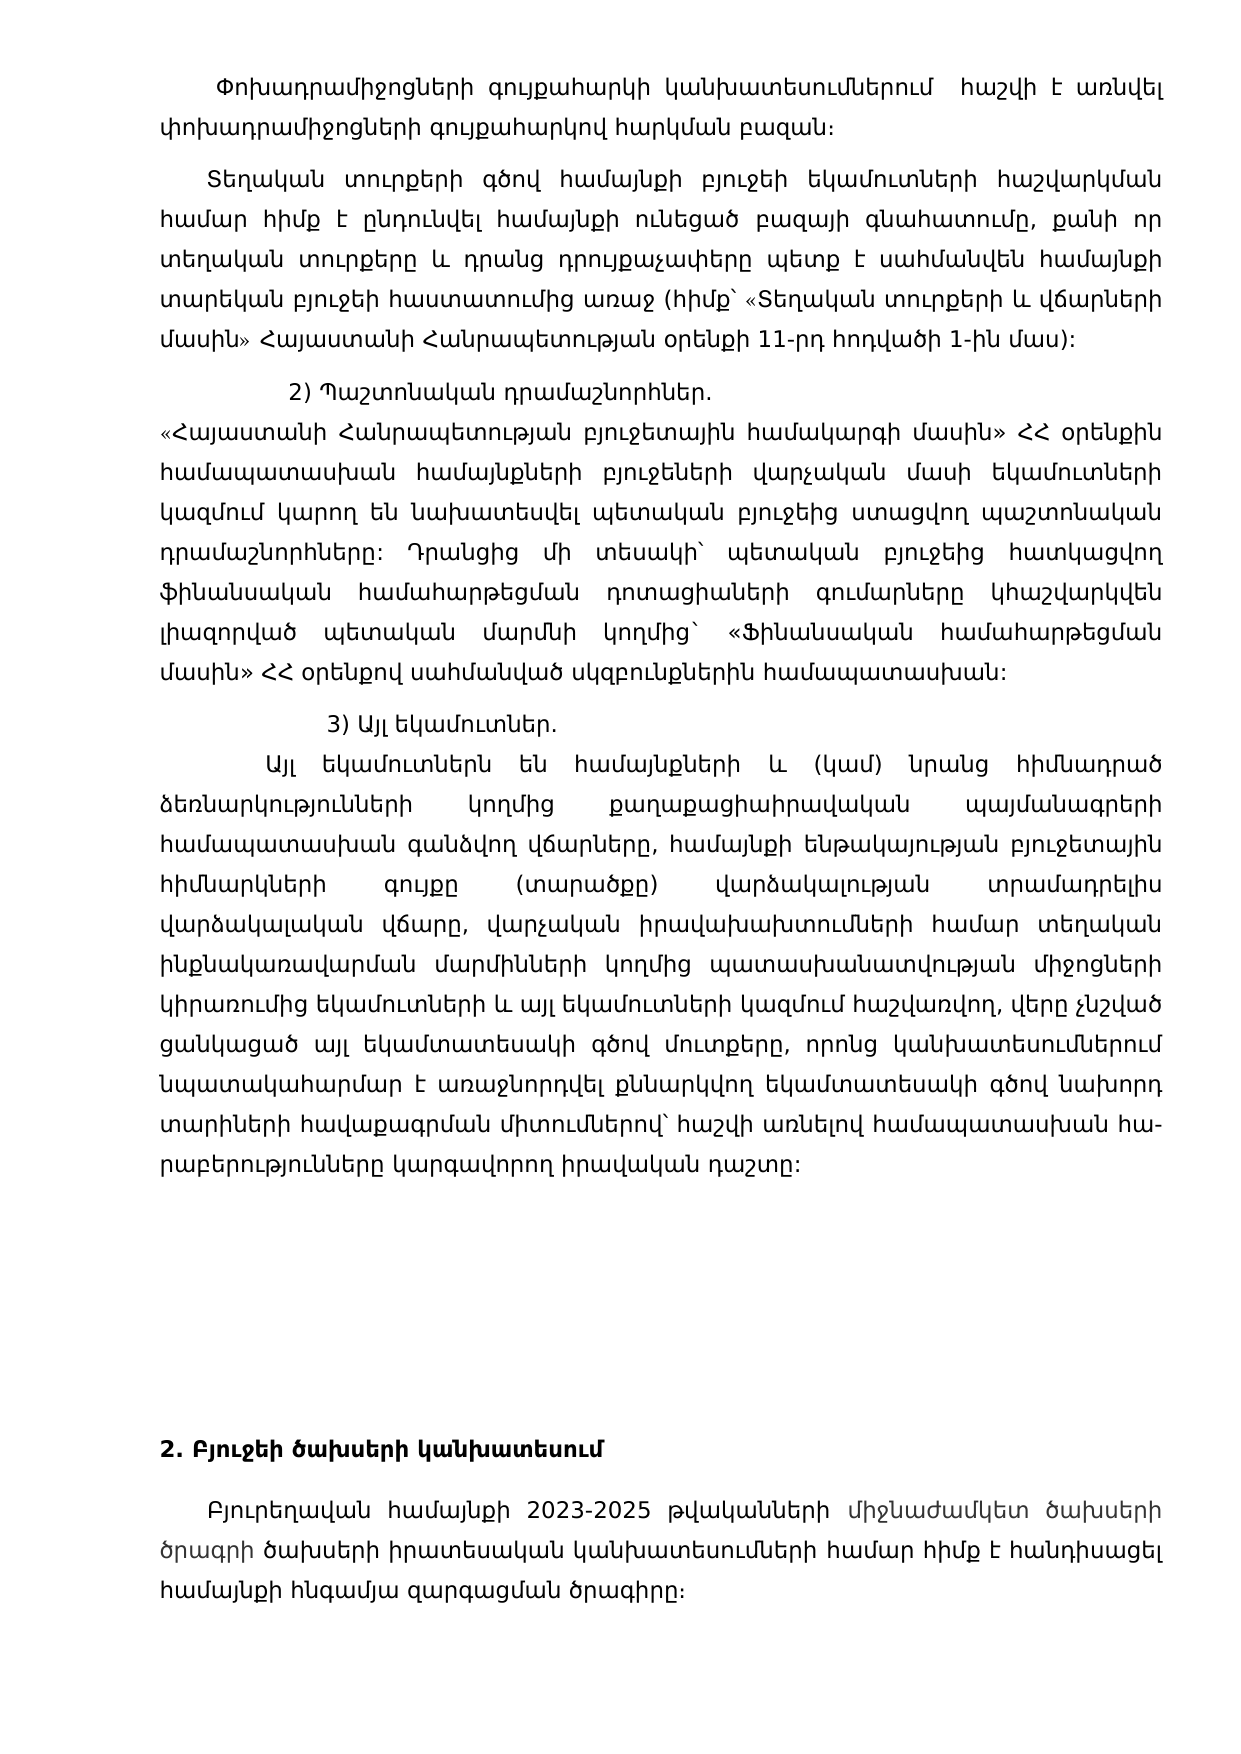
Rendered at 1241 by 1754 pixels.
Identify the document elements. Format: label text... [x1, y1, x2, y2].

text Տեղական տուրքերի գծով համայնքի բյուջեի եկամուտների հաշվարկման համար հիմք է ընդունվել համայնքի ունեցած բազայի գնահատումը, քանի որ տեղական տուրքերը և դրանց դրույքաչափերը պետք է սահմանվեն համայնքի տարեկան բյուջեի հաստատումից առաջ (հիմք՝ Տեղական տուրքերի և վճարների մասին Հայաստանի Հանրապետության օրենքի 11-րդ հոդվածի 1-ին մաս): [159, 166, 1162, 353]
text Բյուրեղավան համայնքի 2023-2025 թվականների միջնաժամկետ ծախսերի ծրագրի ծախսերի իրատեսական կանխատեսումների համար հիմք է հանդիսացել համայնքի հնգամյա զարգացման ծրագիրը։ [159, 1497, 1162, 1604]
text 2) Պաշտոնական դրամաշնորհներ. Հայաստանի Հանրապետության բյուջետային համակարգի մասին» ՀՀ օրենքին համապատասխան համայնքների բյուջեների վարչական մասի եկամուտների կազմում կարող են նախատեսվել պետական բյուջեից ստացվող պաշտոնական դրամաշնորհները: Դրանցից մի տեսակի՝ պետական բյուջեից հատկացվող ֆինանսական համահարթեցման դոտացիաների գումարները կհաշվարկվեն լիազորված պետական մարմնի կողմից` «Ֆինանսական համահարթեցման մասին» ՀՀ օրենքով սահմանված սկզբունքներին համապատասխան: [159, 379, 1162, 686]
text 3) Այլ եկամուտներ. Այլ եկամուտներն են համայնքների և (կամ) նրանց հիմնադրած ձեռնարկությունների կողմից քաղաքացիաիրավական պայմանագրերի համապատասխան գանձվող վճարները, համայնքի ենթակայության բյուջետային հիմնարկների գույքը (տարածքը) վարձակալության տրամադրելիս վարձակալական վճարը, վարչական իրավախախտումների համար տեղական ինքնակառավարման մարմինների կողմից պատասխանատվության միջոցների կիրառումից եկամուտների և այլ եկամուտների կազմում հաշվառվող, վերը չնշված ցանկացած այլ եկամտատեսակի գծով մուտքերը, որոնց կանխատեսումներում նպատակահարմար է առաջնորդվել քննարկվող եկամտատեսակի գծով նախորդ տարիների հավաքագրման միտումներով՝ հաշվի առնելով համապատասխան հարաբերությունները կարգավորող իրավական դաշտը: [159, 711, 1162, 1219]
text 2. Բյուջեի ծախսերի կանխատեսում [159, 1437, 1162, 1463]
text Փոխադրամիջոցների գույքահարկի կանխատեսումներում հաշվի է առնվել փոխադրամիջոցների գույքահարկով հարկման բազան։ [159, 74, 1162, 141]
